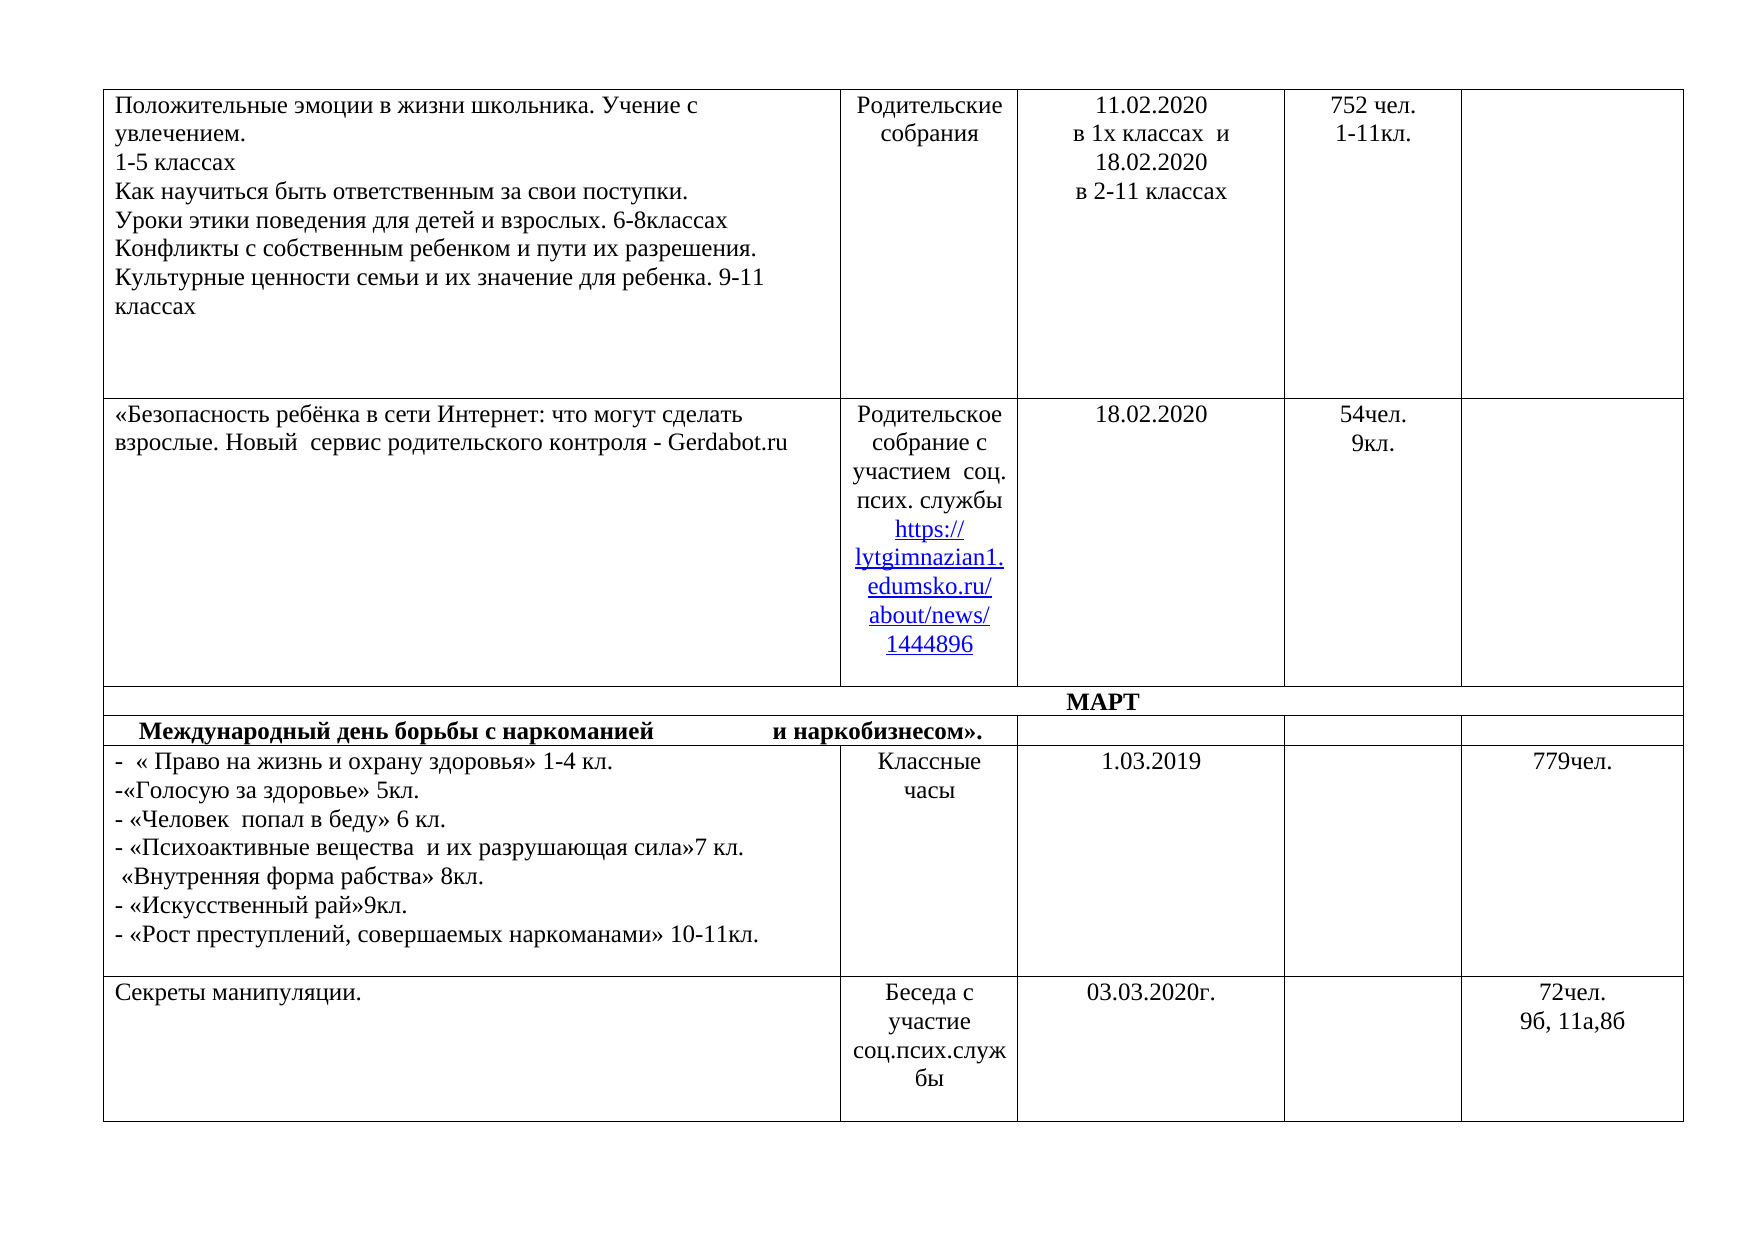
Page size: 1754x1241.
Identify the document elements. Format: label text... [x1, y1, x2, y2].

table_cell [1462, 90, 1683, 398]
table_cell 11.02.2020 в 1х классах и 18.02.2020 в 2-11 классах [1018, 90, 1284, 398]
table_cell МАРТ [104, 687, 1683, 715]
table_cell [1285, 716, 1461, 745]
table_cell [1285, 746, 1461, 976]
table_cell 03.03.2020г. [1018, 977, 1284, 1121]
table_cell 72чел. 9б, 11а,8б [1462, 977, 1683, 1121]
table_cell [1018, 716, 1284, 745]
table_cell Родительское собрание с участием соц. псих. службы https://lytgimnazian1.edumsko.ru/about/news/1444896 [841, 399, 1017, 686]
table_cell [1462, 716, 1683, 745]
table_cell 18.02.2020 [1018, 399, 1284, 686]
table_cell 779чел. [1462, 746, 1683, 976]
table_cell Положительные эмоции в жизни школьника. Учение с увлечением. 1-5 классах Как научиться быть ответственным за свои поступки. Уроки этики поведения для детей и взрослых. 6-8классах Конфликты с собственным ребенком и пути их разрешения. Культурные ценности семьи и их значение для ребенка. 9-11 классах [104, 90, 840, 398]
table_cell Родительские собрания [841, 90, 1017, 398]
table_cell Международный день борьбы с наркоманией и наркобизнесом». [104, 716, 1017, 745]
table_cell [1285, 977, 1461, 1121]
table_cell 752 чел. 1-11кл. [1285, 90, 1461, 398]
table_cell - « Право на жизнь и охрану здоровья» 1-4 кл. -«Голосую за здоровье» 5кл. - «Человек попал в беду» 6 кл. - «Психоактивные вещества и их разрушающая сила»7 кл. «Внутренняя форма рабства» 8кл. - «Искусственный рай»9кл. - «Рост преступлений, совершаемых наркоманами» 10-11кл. [104, 746, 840, 976]
table_cell Беседа с участие соц.псих.службы [841, 977, 1017, 1121]
table_cell «Безопасность ребёнка в сети Интернет: что могут сделать взрослые. Новый сервис родительского контроля - Gerdabot.ru [104, 399, 840, 686]
table_cell 1.03.2019 [1018, 746, 1284, 976]
table_cell 54чел. 9кл. [1285, 399, 1461, 686]
table_cell Классные часы [841, 746, 1017, 976]
table_cell [1462, 399, 1683, 686]
table_cell Секреты манипуляции. [104, 977, 840, 1121]
